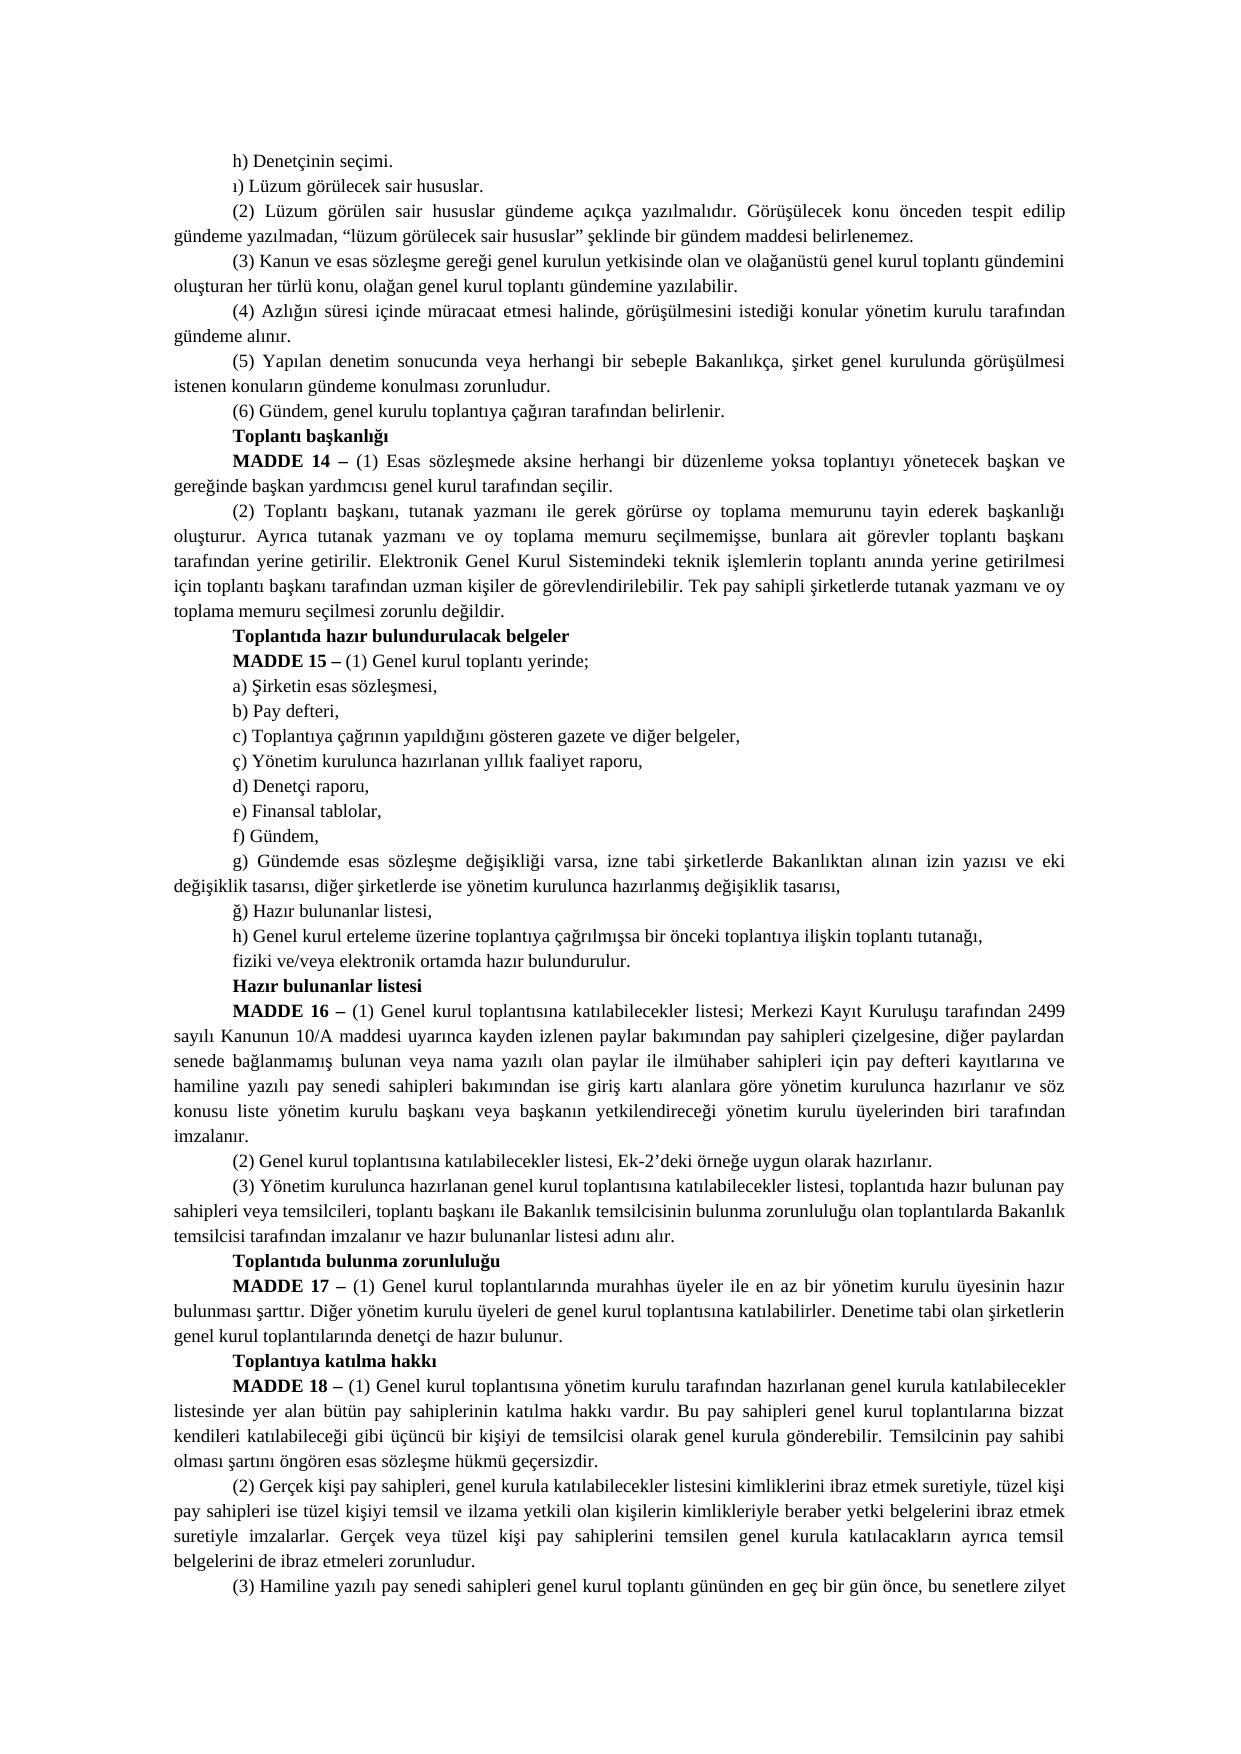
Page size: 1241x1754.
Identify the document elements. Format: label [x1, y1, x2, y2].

table_header [146, 148, 1094, 1598]
